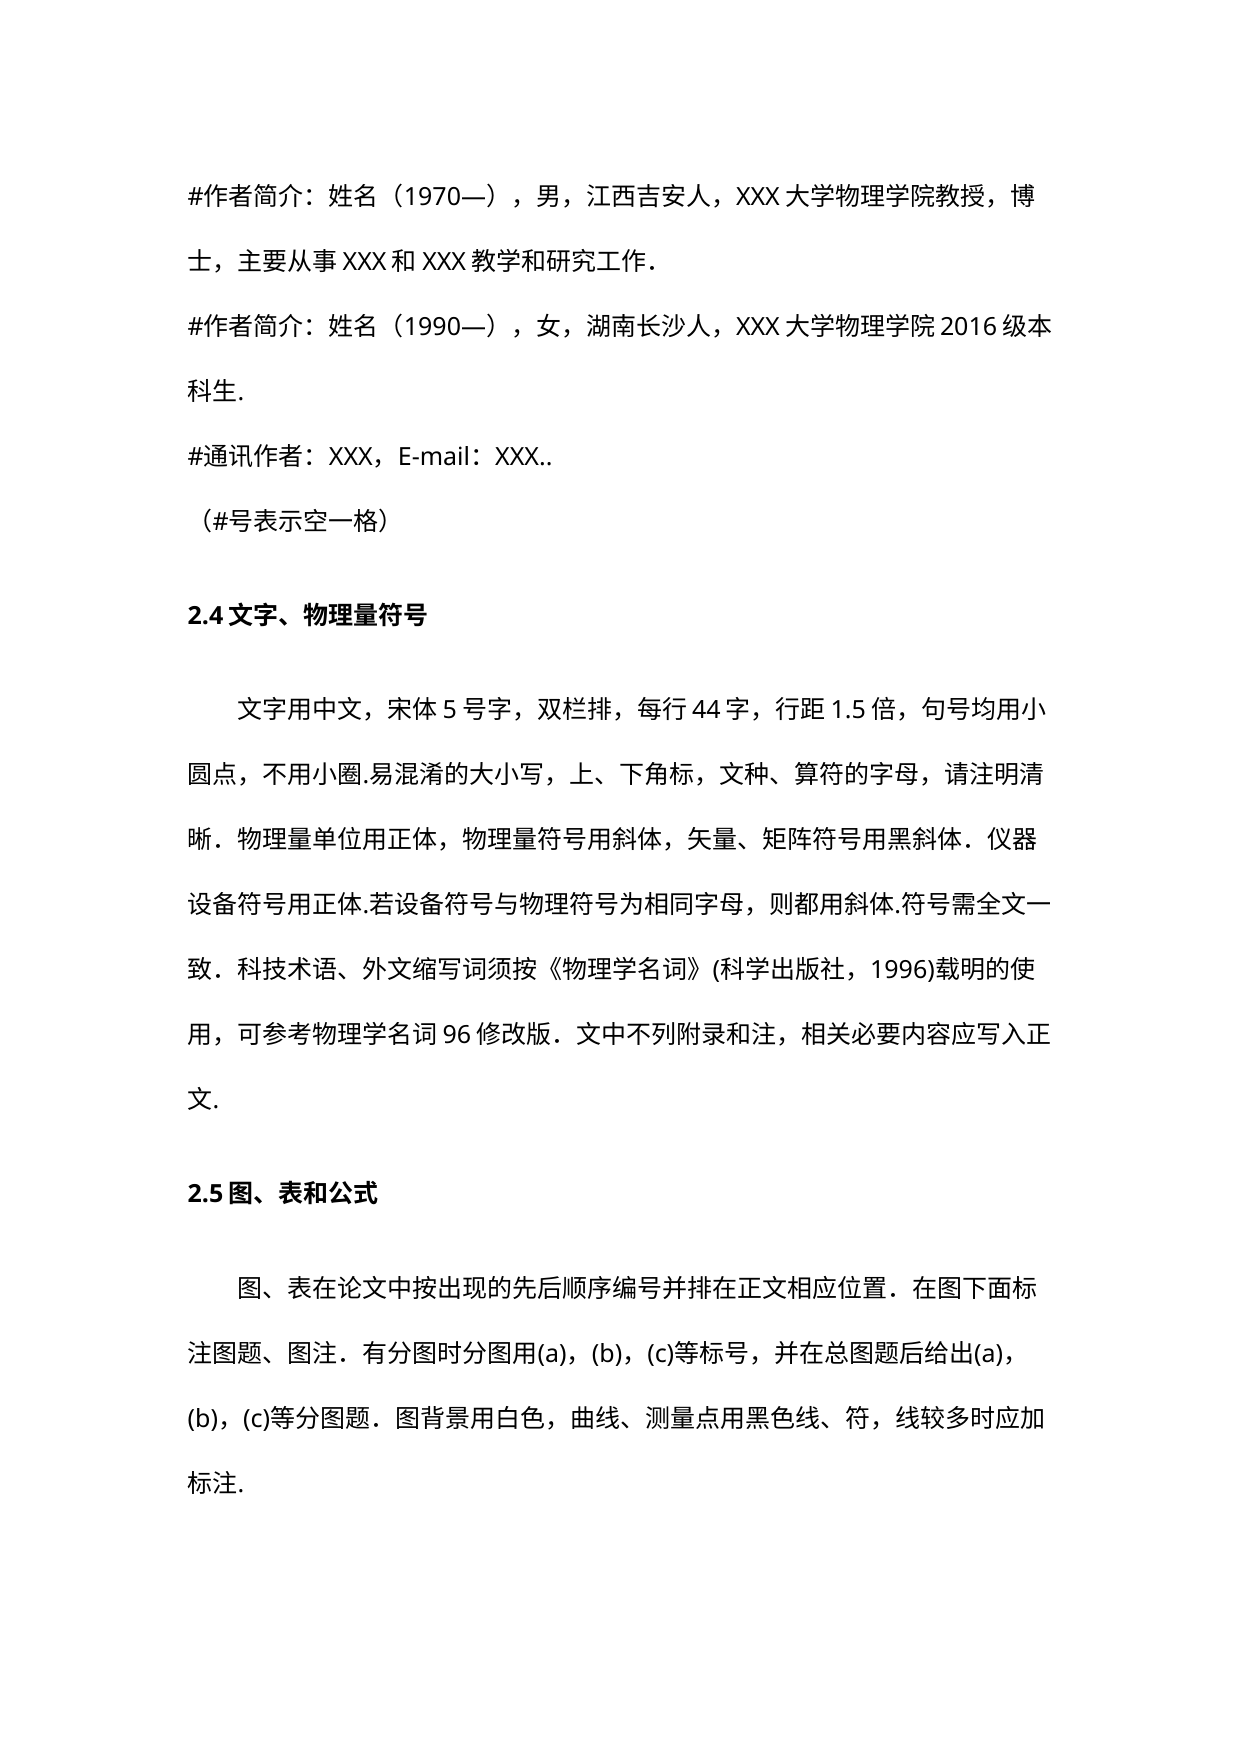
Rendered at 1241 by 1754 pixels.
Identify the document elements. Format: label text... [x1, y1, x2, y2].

text #通讯作者：XXX，E-mail：XXX.. [187, 422, 1053, 487]
text 2.4文字、物理量符号 [187, 581, 1053, 646]
text 文字用中文，宋体5号字，双栏排，每行44字，行距1.5倍，句号均用小圆点，不用小圈.易混淆的大小写，上、下角标，文种、算符的字母，请注明清晰．物理量单位用正体，物理量符号用斜体，矢量、矩阵符号用黑斜体．仪器设备符号用正体.若设备符号与物理符号为相同字母，则都用斜体.符号需全文一致．科技术语、外文缩写词须按《物理学名词》(科学出版社，1996)载明的使用，可参考物理学名词96修改版．文中不列附录和注，相关必要内容应写入正文. [187, 675, 1053, 1130]
text （#号表示空一格） [187, 487, 1053, 552]
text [187, 162, 1053, 292]
text #作者简介：姓名（1990—），女，湖南长沙人，XXX大学物理学院2016级本科生. [187, 292, 1053, 422]
text 图、表在论文中按出现的先后顺序编号并排在正文相应位置．在图下面标注图题、图注．有分图时分图用(a)，(b)，(c)等标号，并在总图题后给出(a)，(b)，(c)等分图题．图背景用白色，曲线、测量点用黑色线、符，线较多时应加标注. [187, 1254, 1053, 1514]
text 2.5图、表和公式 [187, 1159, 1053, 1224]
